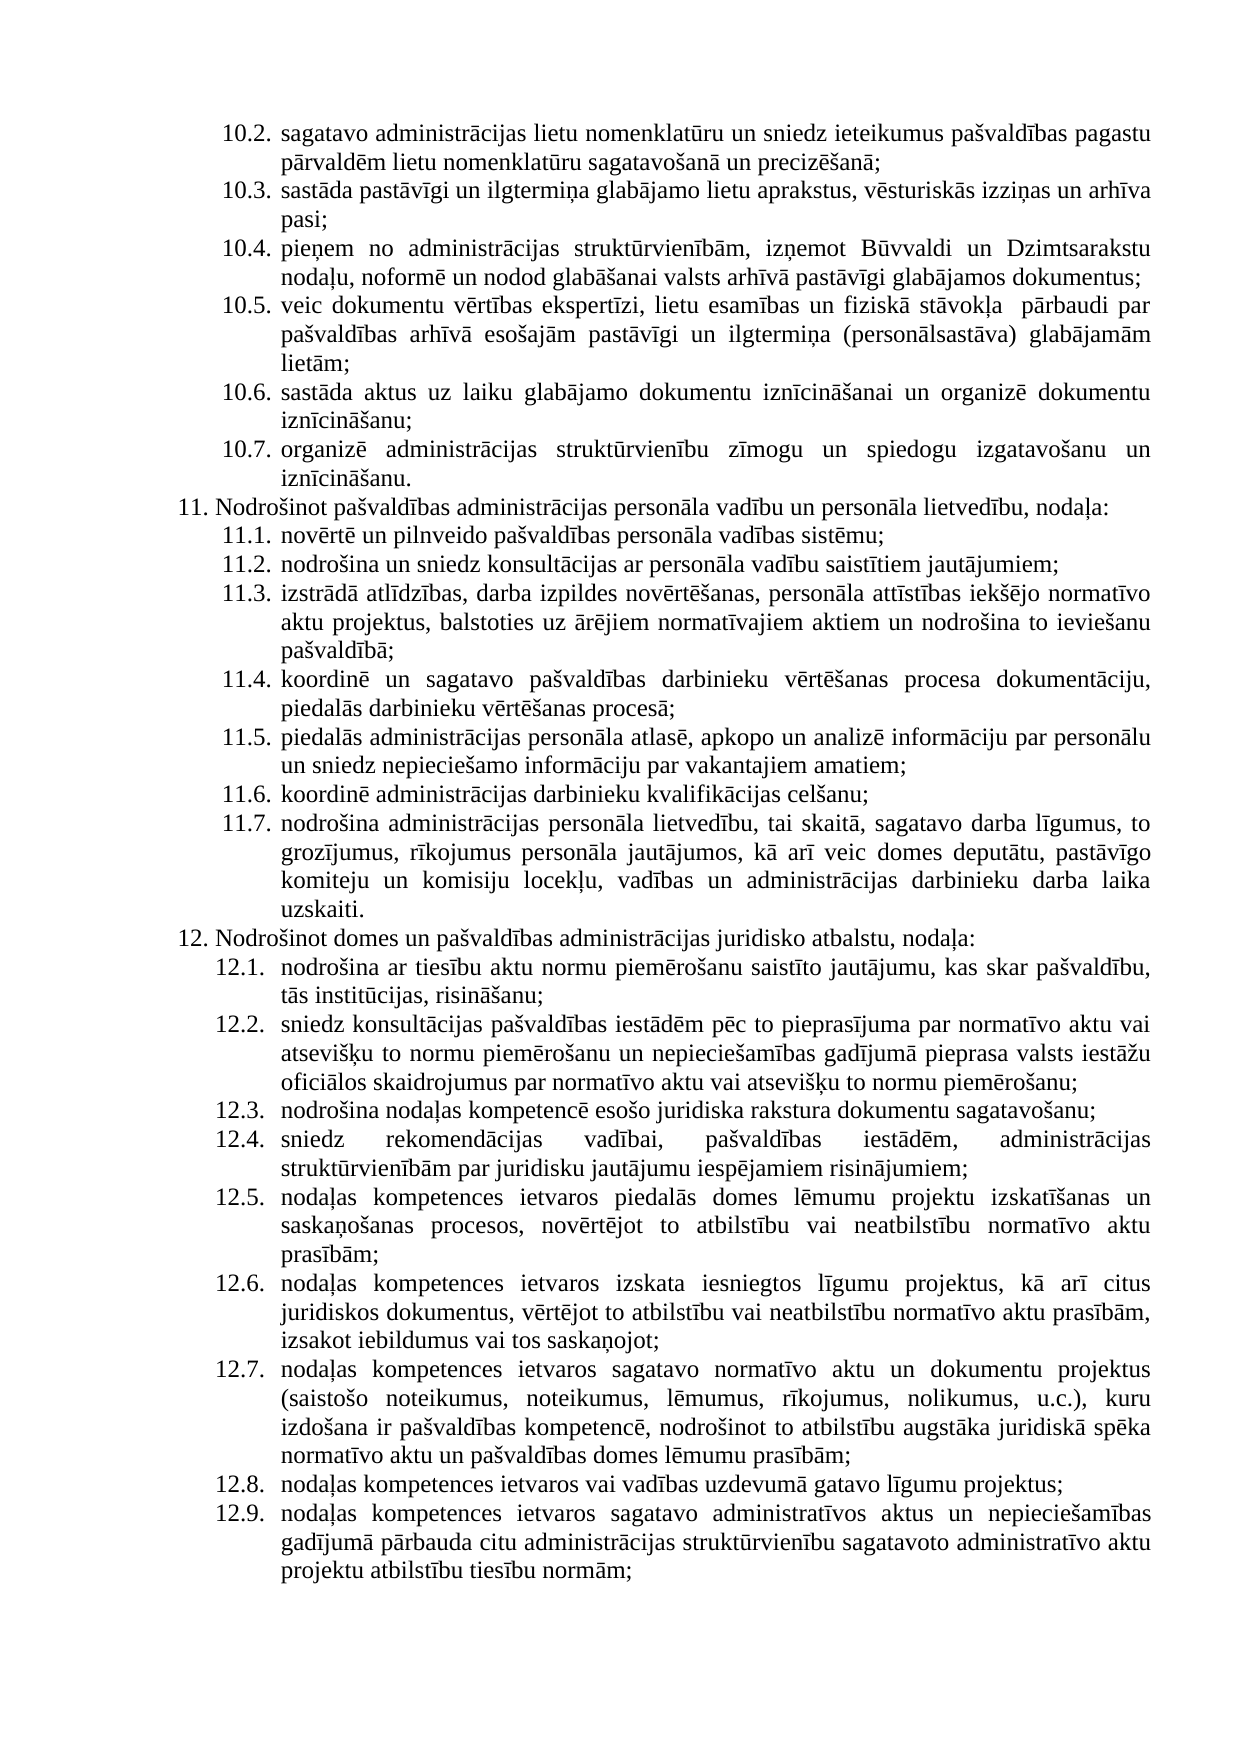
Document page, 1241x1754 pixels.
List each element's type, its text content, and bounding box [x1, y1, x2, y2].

list novērtē un pilnveido pašvaldības personāla vadības sistēmu; [222, 521, 1152, 549]
list sniedz rekomendācijas vadībai, pašvaldības iestādēm, administrācijas struktūrvienībām par juridisku jautājumu iespējamiem risinājumiem; [215, 1124, 1152, 1182]
list veic dokumentu vērtības ekspertīzi, lietu esamības un fiziskā stāvokļa pārbaudi par pašvaldības arhīvā esošajām pastāvīgi un ilgtermiņa (personālsastāva) glabājamām lietām; [222, 291, 1152, 377]
list nodrošina un sniedz konsultācijas ar personāla vadību saistītiem jautājumiem; [222, 549, 1152, 578]
list sastāda aktus uz laiku glabājamo dokumentu iznīcināšanai un organizē dokumentu iznīcināšanu; [222, 377, 1152, 434]
list sniedz konsultācijas pašvaldības iestādēm pēc to pieprasījuma par normatīvo aktu vai atsevišķu to normu piemērošanu un nepieciešamības gadījumā pieprasa valsts iestāžu oficiālos skaidrojumus par normatīvo aktu vai atsevišķu to normu piemērošanu; [215, 1009, 1152, 1096]
list nodaļas kompetences ietvaros piedalās domes lēmumu projektu izskatīšanas un saskaņošanas procesos, novērtējot to atbilstību vai neatbilstību normatīvo aktu prasībām; [215, 1182, 1152, 1268]
list koordinē administrācijas darbinieku kvalifikācijas celšanu; [222, 779, 1152, 808]
list Nodrošinot domes un pašvaldības administrācijas juridisko atbalstu, nodaļa: [177, 923, 1152, 952]
list nodaļas kompetences ietvaros sagatavo normatīvo aktu un dokumentu projektus (saistošo noteikumus, noteikumus, lēmumus, rīkojumus, nolikumus, u.c.), kuru izdošana ir pašvaldības kompetencē, nodrošinot to atbilstību augstāka juridiskā spēka normatīvo aktu un pašvaldības domes lēmumu prasībām; [215, 1354, 1152, 1469]
list sagatavo administrācijas lietu nomenklatūru un sniedz ieteikumus pašvaldības pagastu pārvaldēm lietu nomenklatūru sagatavošanā un precizēšanā; [222, 118, 1152, 176]
list izstrādā atlīdzības, darba izpildes novērtēšanas, personāla attīstības iekšējo normatīvo aktu projektus, balstoties uz ārējiem normatīvajiem aktiem un nodrošina to ieviešanu pašvaldībā; [222, 578, 1152, 664]
list nodaļas kompetences ietvaros vai vadības uzdevumā gatavo līgumu projektus; [215, 1469, 1152, 1498]
list koordinē un sagatavo pašvaldības darbinieku vērtēšanas procesa dokumentāciju, piedalās darbinieku vērtēšanas procesā; [222, 664, 1152, 722]
list nodrošina nodaļas kompetencē esošo juridiska rakstura dokumentu sagatavošanu; [215, 1096, 1152, 1124]
list piedalās administrācijas personāla atlasē, apkopo un analizē informāciju par personālu un sniedz nepieciešamo informāciju par vakantajiem amatiem; [222, 722, 1152, 779]
list organizē administrācijas struktūrvienību zīmogu un spiedogu izgatavošanu un iznīcināšanu. [222, 434, 1152, 492]
list sastāda pastāvīgi un ilgtermiņa glabājamo lietu aprakstus, vēsturiskās izziņas un arhīva pasi; [222, 176, 1152, 233]
list pieņem no administrācijas struktūrvienībām, izņemot Būvvaldi un Dzimtsarakstu nodaļu, noformē un nodod glabāšanai valsts arhīvā pastāvīgi glabājamos dokumentus; [222, 233, 1152, 291]
list nodrošina administrācijas personāla lietvedību, tai skaitā, sagatavo darba līgumus, to grozījumus, rīkojumus personāla jautājumos, kā arī veic domes deputātu, pastāvīgo komiteju un komisiju locekļu, vadības un administrācijas darbinieku darba laika uzskaiti. [222, 808, 1152, 923]
list nodaļas kompetences ietvaros sagatavo administratīvos aktus un nepieciešamības gadījumā pārbauda citu administrācijas struktūrvienību sagatavoto administratīvo aktu projektu atbilstību tiesību normām; [215, 1498, 1152, 1584]
list nodrošina ar tiesību aktu normu piemērošanu saistīto jautājumu, kas skar pašvaldību, tās institūcijas, risināšanu; [215, 952, 1152, 1009]
list Nodrošinot pašvaldības administrācijas personāla vadību un personāla lietvedību, nodaļa: [177, 492, 1152, 521]
list nodaļas kompetences ietvaros izskata iesniegtos līgumu projektus, kā arī citus juridiskos dokumentus, vērtējot to atbilstību vai neatbilstību normatīvo aktu prasībām, izsakot iebildumus vai tos saskaņojot; [215, 1268, 1152, 1354]
